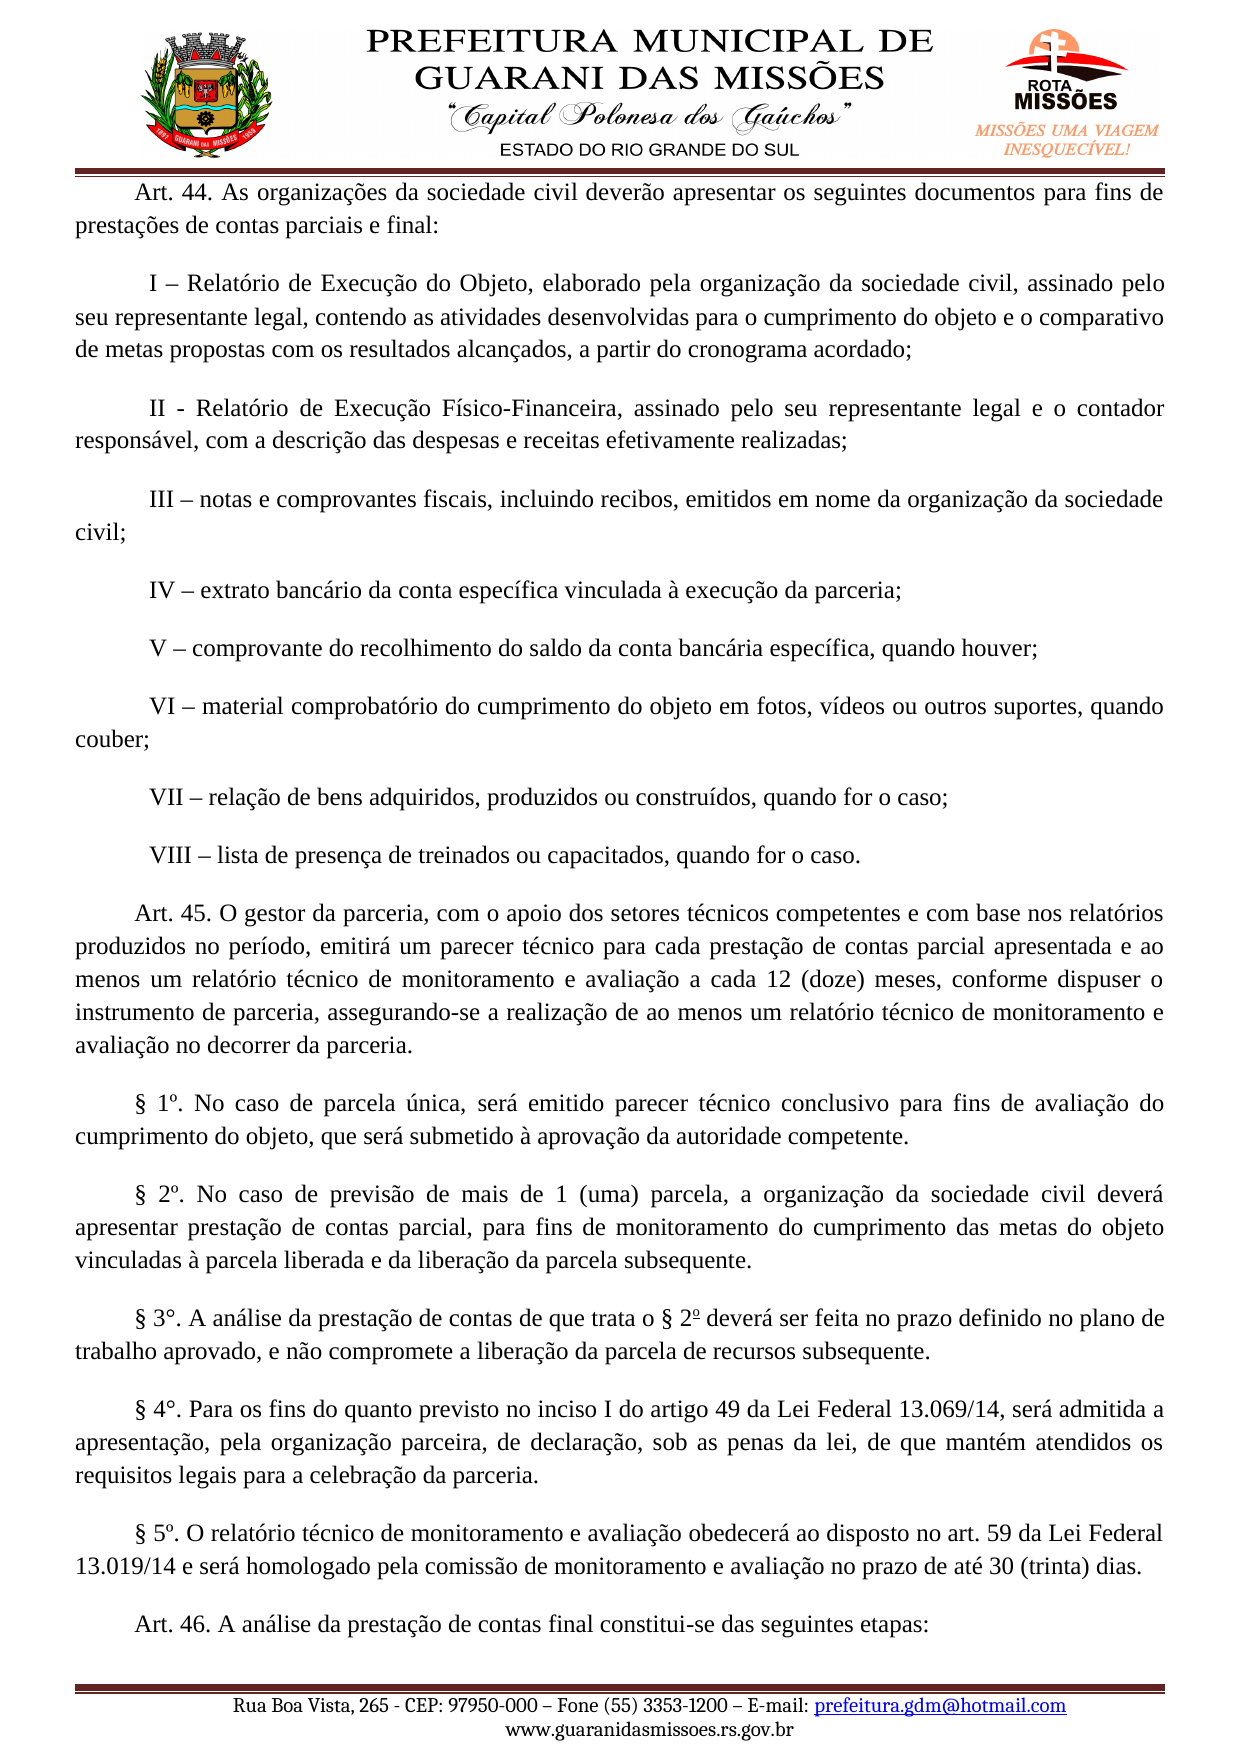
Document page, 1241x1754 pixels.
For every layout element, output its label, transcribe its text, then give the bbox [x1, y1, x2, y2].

text VIII – lista de presença de treinados ou capacitados, quando for o caso. [75, 840, 1165, 868]
text § 1º. No caso de parcela única, será emitido parecer técnico conclusivo para fins de avaliação do cumprimento do objeto, que será submetido à aprovação da autoridade competente. [75, 1088, 1165, 1150]
text § 4°. Para os fins do quanto previsto no inciso I do artigo 49 da Lei Federal 13.069/14, será admitida a apresentação, pela organização parceira, de declaração, sob as penas da lei, de que mantém atendidos os requisitos legais para a celebração da parceria. [75, 1394, 1165, 1489]
text Art. 46. A análise da prestação de contas final constitui-se das seguintes etapas: [75, 1609, 1165, 1638]
text § 2º. No caso de previsão de mais de 1 (uma) parcela, a organização da sociedade civil deverá apresentar prestação de contas parcial, para fins de monitoramento do cumprimento das metas do objeto vinculadas à parcela liberada e da liberação da parcela subsequente. [75, 1179, 1165, 1274]
text VII – relação de bens adquiridos, produzidos ou construídos, quando for o caso; [75, 782, 1165, 811]
text § 5º. O relatório técnico de monitoramento e avaliação obedecerá ao disposto no art. 59 da Lei Federal 13.019/14 e será homologado pela comissão de monitoramento e avaliação no prazo de até 30 (trinta) dias. [75, 1518, 1165, 1580]
picture [140, 29, 1159, 158]
text § 3°. A análise da prestação de contas de que trata o § 2o deverá ser feita no prazo definido no plano de trabalho aprovado, e não compromete a liberação da parcela de recursos subsequente. [75, 1303, 1165, 1365]
text Art. 44. As organizações da sociedade civil deverão apresentar os seguintes documentos para fins de prestações de contas parciais e final: [75, 177, 1165, 239]
text V – comprovante do recolhimento do saldo da conta bancária específica, quando houver; [75, 633, 1165, 661]
text I – Relatório de Execução do Objeto, elaborado pela organização da sociedade civil, assinado pelo seu representante legal, contendo as atividades desenvolvidas para o cumprimento do objeto e o comparativo de metas propostas com os resultados alcançados, a partir do cronograma acordado; [75, 268, 1165, 363]
text VI – material comprobatório do cumprimento do objeto em fotos, vídeos ou outros suportes, quando couber; [75, 691, 1165, 752]
text IV – extrato bancário da conta específica vinculada à execução da parceria; [75, 575, 1165, 603]
text III – notas e comprovantes fiscais, incluindo recibos, emitidos em nome da organização da sociedade civil; [75, 484, 1165, 545]
text Art. 45. O gestor da parceria, com o apoio dos setores técnicos competentes e com base nos relatórios produzidos no período, emitirá um parecer técnico para cada prestação de contas parcial apresentada e ao menos um relatório técnico de monitoramento e avaliação a cada 12 (doze) meses, conforme dispuser o instrumento de parceria, assegurando-se a realização de ao menos um relatório técnico de monitoramento e avaliação no decorrer da parceria. [75, 898, 1165, 1059]
text II - Relatório de Execução Físico-Financeira, assinado pelo seu representante legal e o contador responsável, com a descrição das despesas e receitas efetivamente realizadas; [75, 393, 1165, 454]
